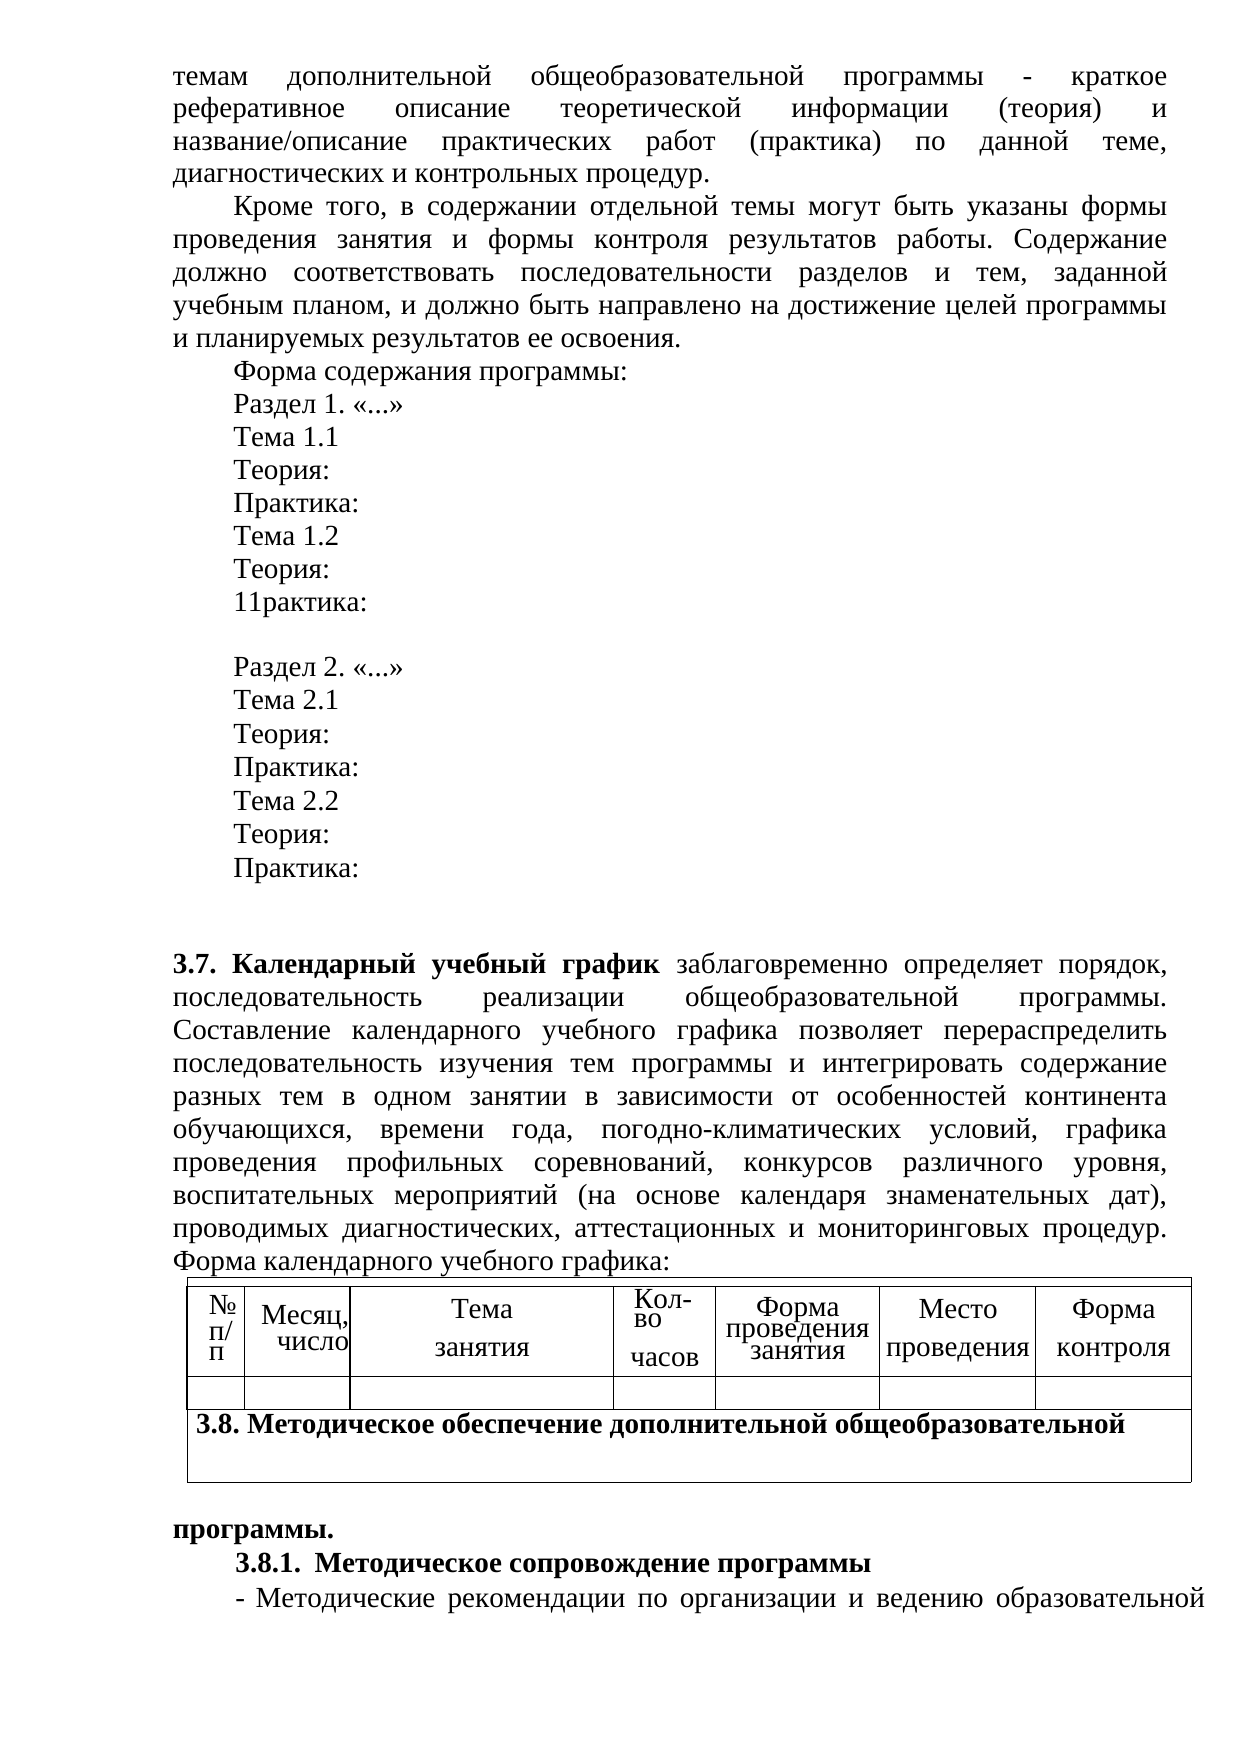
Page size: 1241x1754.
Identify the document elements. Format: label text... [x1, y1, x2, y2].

text 3.7. Календарный учебный график заблаговременно определяет порядок, последовательность реализации общеобразовательной программы. Составление календарного учебного графика позволяет перераспределить последовательность изучения тем программы и интегрировать содержание разных тем в одном занятии в зависимости от особенностей континента обучающихся, времени года, погодно-климатических условий, графика проведения профильных соревнований, конкурсов различного уровня, воспитательных мероприятий (на основе календаря знаменательных дат), проводимых диагностических, аттестационных и мониторинговых процедур. Форма календарного учебного графика: [173, 947, 1168, 1277]
text Форма содержания программы: [173, 354, 1205, 387]
list Методическое сопровождение программы [173, 1549, 1205, 1578]
table_cell [880, 1377, 1035, 1409]
table_cell [351, 1377, 613, 1409]
table_cell [716, 1377, 879, 1409]
table_header Форма проведения занятия [716, 1287, 879, 1376]
text Тема 1.2 Теория: [233, 519, 351, 585]
text 11рактика: [173, 585, 1205, 618]
text Практика: [173, 486, 1205, 519]
table_cell [1036, 1377, 1191, 1409]
table_header Месяц, число [245, 1287, 349, 1376]
text программы. [173, 1515, 1205, 1544]
table_header Место проведения [880, 1287, 1035, 1376]
text Практика: [173, 850, 1205, 884]
text Тема 1.1 Теория: [233, 420, 351, 486]
text Кроме того, в содержании отдельной темы могут быть указаны формы проведения занятия и формы контроля результатов работы. Содержание должно соответствовать последовательности разделов и тем, заданной учебным планом, и должно быть направлено на достижение целей программы и планируемых результатов ее освоения. [173, 189, 1168, 354]
text Раздел 1. «...» [173, 387, 1205, 420]
text Тема 2.2 Теория: [233, 783, 351, 850]
table_header № п/п [188, 1287, 244, 1376]
table_cell [245, 1377, 349, 1409]
text Практика: [173, 750, 1205, 783]
table_header Кол-во часов [614, 1287, 715, 1376]
text Раздел 2. «...» [173, 649, 1205, 683]
table_cell [614, 1377, 715, 1409]
text 3.8. Методическое обеспечение дополнительной общеобразовательной [196, 1410, 1182, 1439]
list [173, 1581, 1205, 1614]
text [173, 59, 1168, 189]
table_header Тема занятия [351, 1287, 613, 1376]
table_header Форма контроля [1036, 1287, 1191, 1376]
table_cell [188, 1377, 244, 1409]
text Тема 2.1 Теория: [233, 683, 351, 750]
